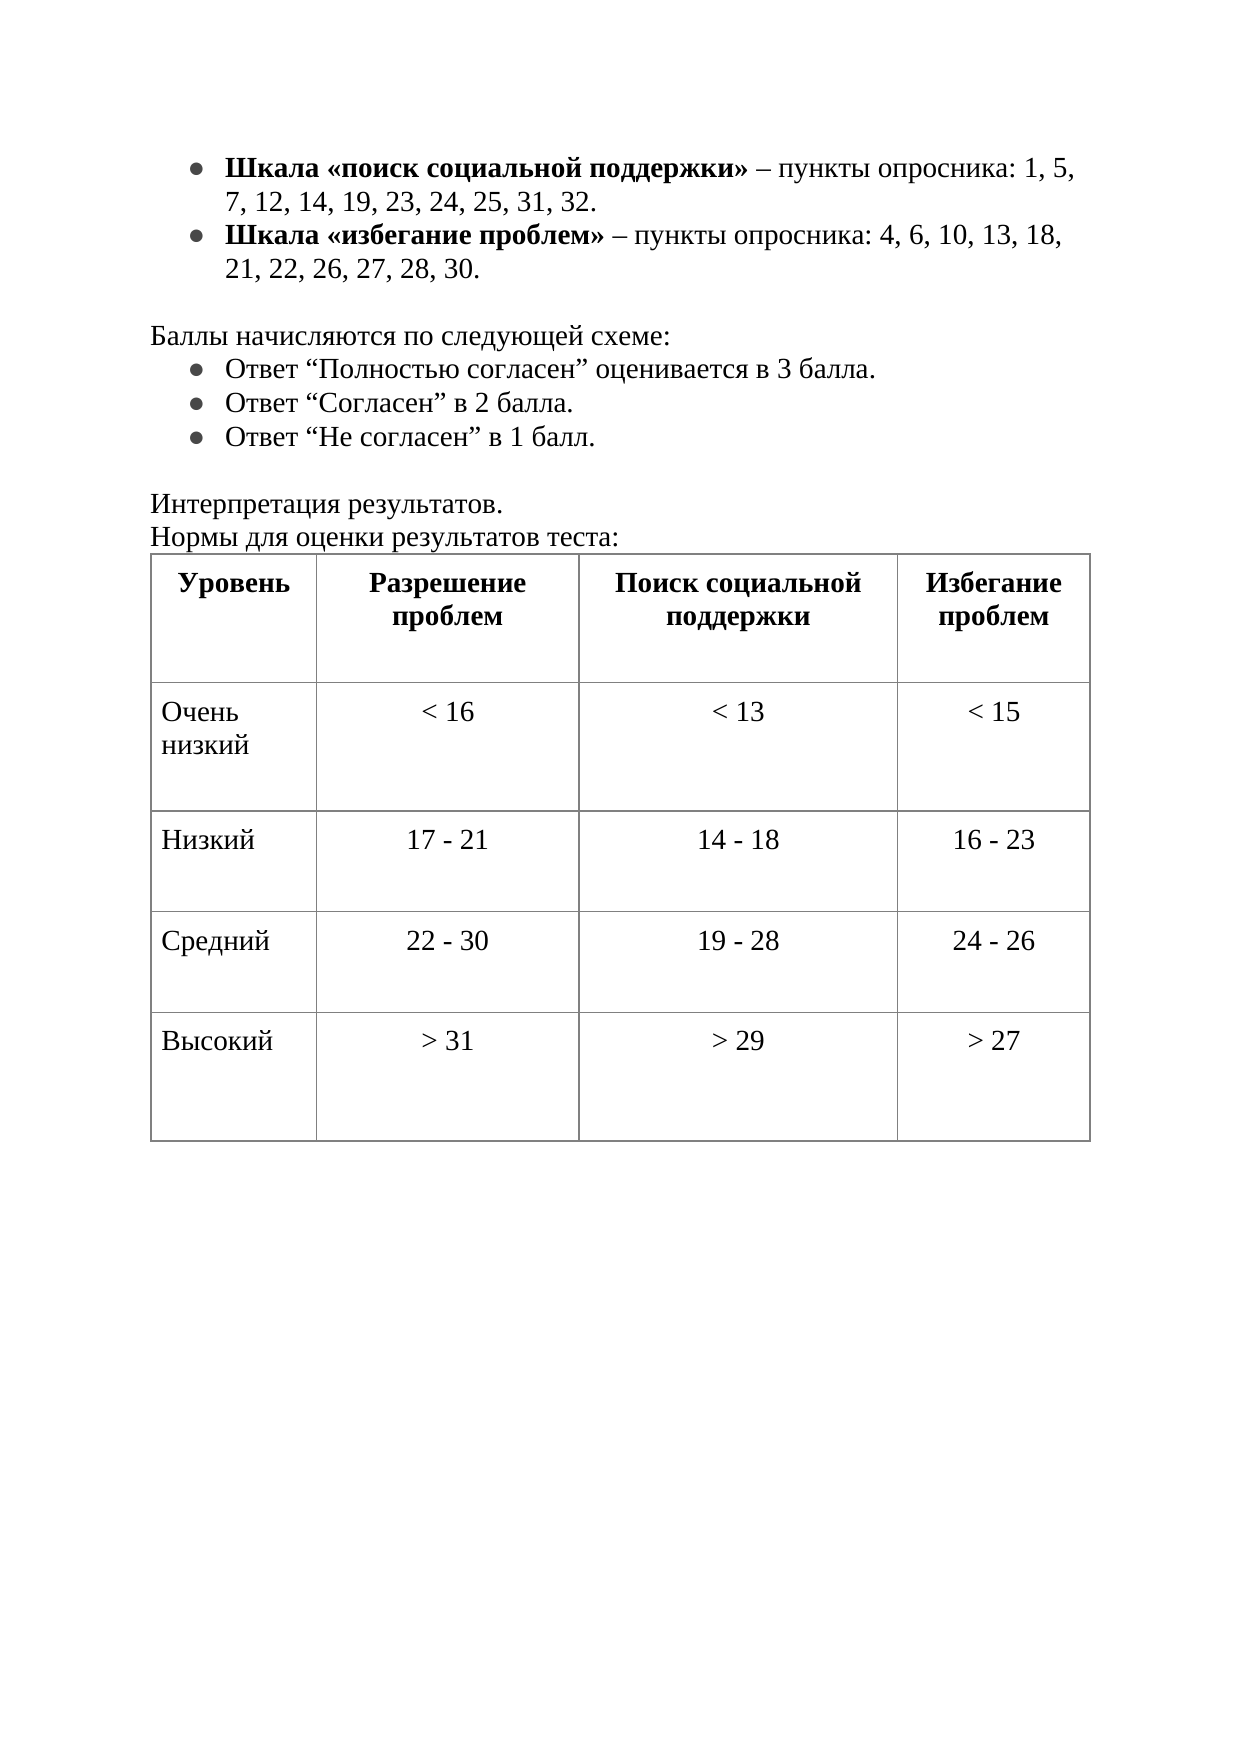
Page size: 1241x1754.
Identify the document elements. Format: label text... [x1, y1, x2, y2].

list Ответ “Полностью согласен” оценивается в 3 балла. [187, 351, 1090, 385]
table_cell 24 - 26 [898, 912, 1089, 1011]
table_cell > 27 [898, 1013, 1089, 1140]
table_cell < 16 [317, 683, 578, 810]
list Ответ “Согласен” в 2 балла. [187, 385, 1090, 419]
table_cell < 13 [580, 683, 897, 810]
table_cell Средний [152, 912, 316, 1011]
table_cell 19 - 28 [580, 912, 897, 1011]
table_cell > 29 [580, 1013, 897, 1140]
table_cell 22 - 30 [317, 912, 578, 1011]
table_cell Очень низкий [152, 683, 316, 810]
text Баллы начисляются по следующей схеме: [150, 318, 1090, 351]
table_cell 16 - 23 [898, 812, 1089, 911]
table_header Избегание проблем [898, 555, 1089, 682]
text Интерпретация результатов. [150, 486, 1090, 519]
table_header Разрешение проблем [317, 555, 578, 682]
table_cell Высокий [152, 1013, 316, 1140]
table_cell < 15 [898, 683, 1089, 810]
table_header Поиск социальной поддержки [580, 555, 897, 682]
table_header Уровень [152, 555, 316, 682]
list Ответ “Не согласен” в 1 балл. [187, 419, 1090, 452]
list Шкала «избегание проблем» – пункты опросника: 4, 6, 10, 13, 18, 21, 22, 26, 27, 28, 30. [187, 217, 1090, 284]
text Нормы для оценки результатов теста: [150, 519, 1090, 553]
table_cell Низкий [152, 812, 316, 911]
table_cell 17 - 21 [317, 812, 578, 911]
table_cell 14 - 18 [580, 812, 897, 911]
table_cell > 31 [317, 1013, 578, 1140]
list Шкала «поиск социальной поддержки» – пункты опросника: 1, 5, 7, 12, 14, 19, 23, 24, 25, 31, 32. [187, 150, 1090, 217]
